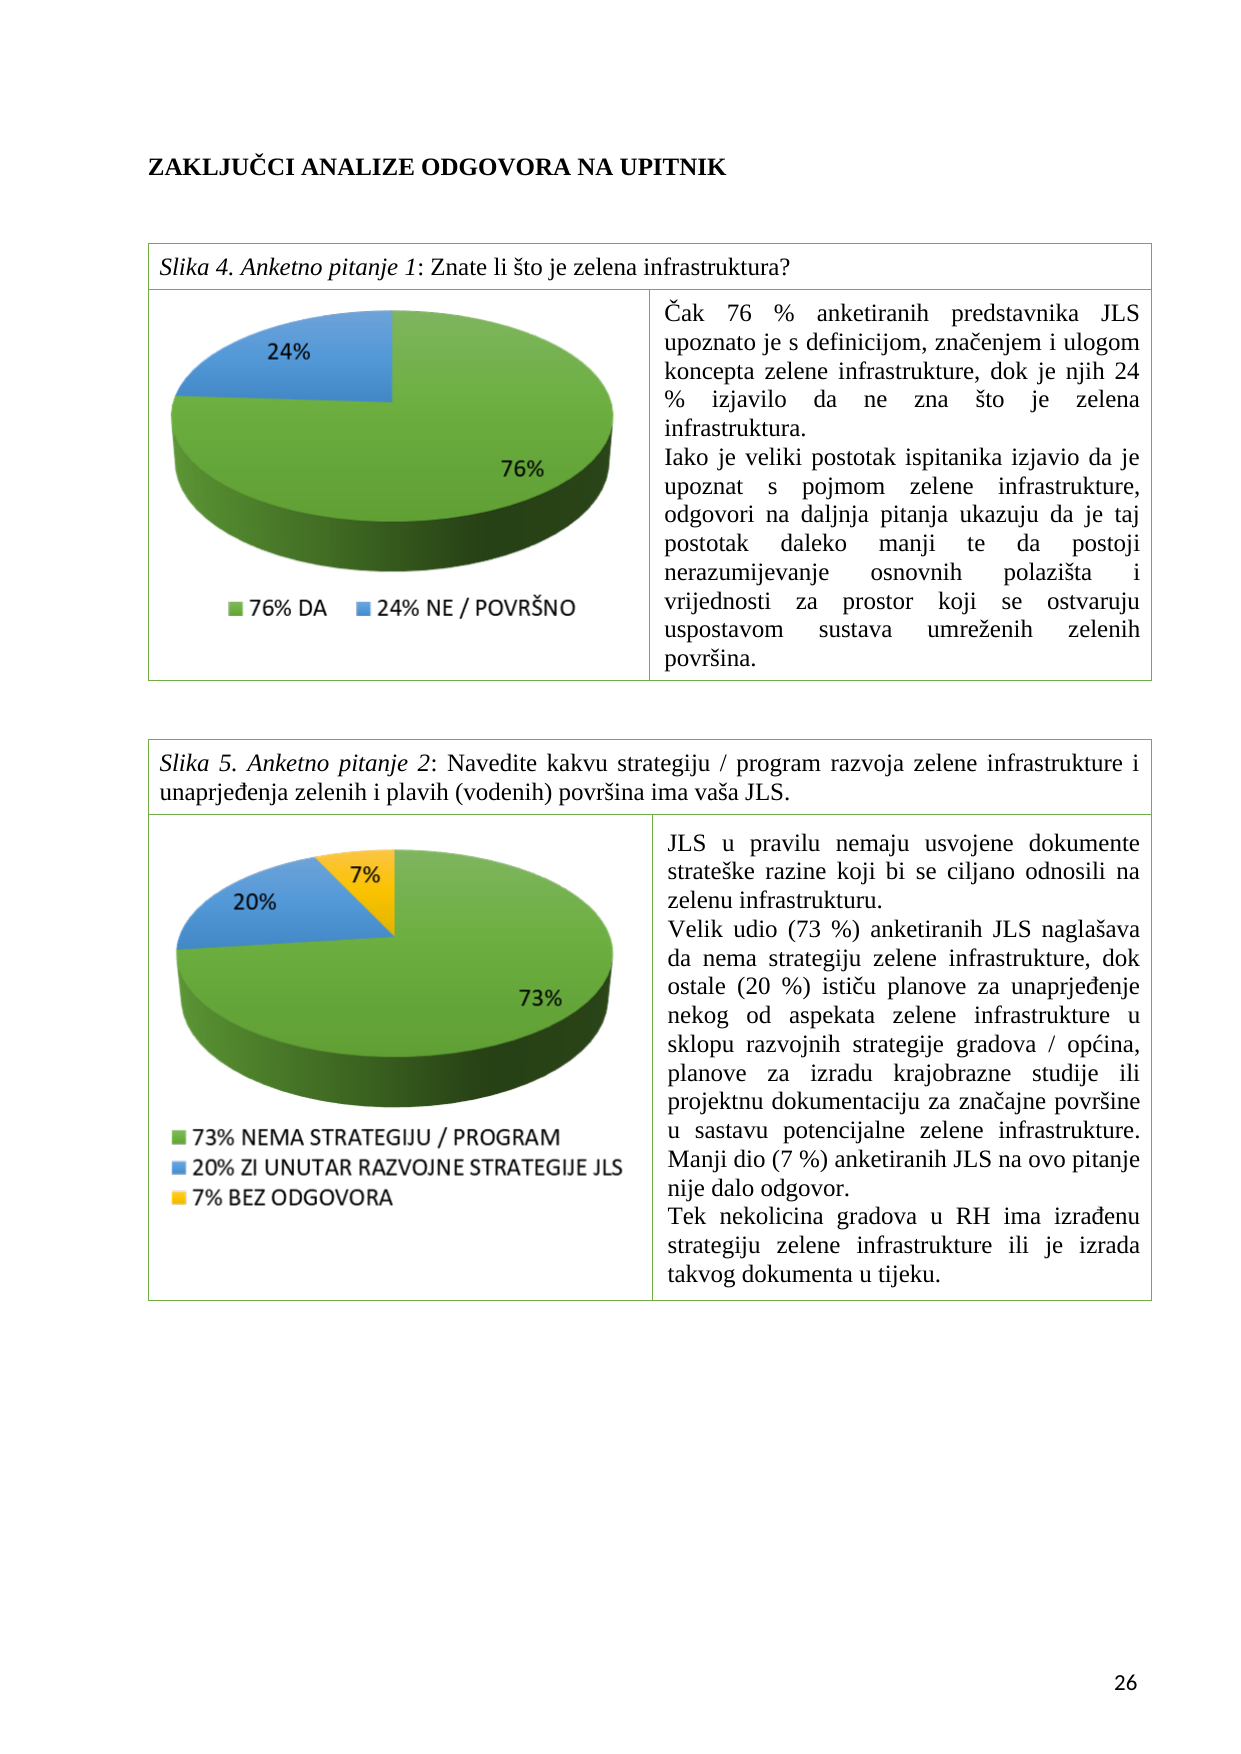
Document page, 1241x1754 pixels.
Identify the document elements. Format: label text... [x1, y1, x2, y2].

table_cell [149, 815, 652, 1300]
table_cell Čak 76 % anketiranih predstavnika JLS upoznato je s definicijom, značenjem i ulogom koncepta zelene infrastrukture, dok je njih 24 % izjavilo da ne zna što je zelena infrastruktura. Iako je veliki postotak ispitanika izjavio da je upoznat s pojmom zelene infrastrukture, odgovori na daljnja pitanja ukazuju da je taj postotak daleko manji te da postoji nerazumijevanje osnovnih polazišta i vrijednosti za prostor koji se ostvaruju uspostavom sustava umreženih zelenih površina. [650, 290, 1151, 680]
table_header Slika 4. Anketno pitanje 1: Znate li što je zelena infrastruktura? [149, 244, 1151, 289]
table_cell JLS u pravilu nemaju usvojene dokumente strateške razine koji bi se ciljano odnosili na zelenu infrastrukturu. Velik udio (73 %) anketiranih JLS naglašava da nema strategiju zelene infrastrukture, dok ostale (20 %) ističu planove za unaprjeđenje nekog od aspekata zelene infrastrukture u sklopu razvojnih strategije gradova / općina, planove za izradu krajobrazne studije ili projektnu dokumentaciju za značajne površine u sastavu potencijalne zelene infrastrukture. Manji dio (7 %) anketiranih JLS na ovo pitanje nije dalo odgovor. Tek nekolicina gradova u RH ima izrađenu strategiju zelene infrastrukture ili je izrada takvog dokumenta u tijeku. [653, 815, 1151, 1300]
picture [163, 841, 626, 1210]
picture [164, 296, 621, 377]
table_header Slika 5. Anketno pitanje 2: Navedite kakvu strategiju / program razvoja zelene infrastrukture i unaprjeđenja zelenih i plavih (vodenih) površina ima vaša JLS. [149, 740, 1151, 814]
text ZAKLJUČCI ANALIZE ODGOVORA NA UPITNIK [148, 152, 1137, 181]
table_cell [149, 290, 649, 680]
